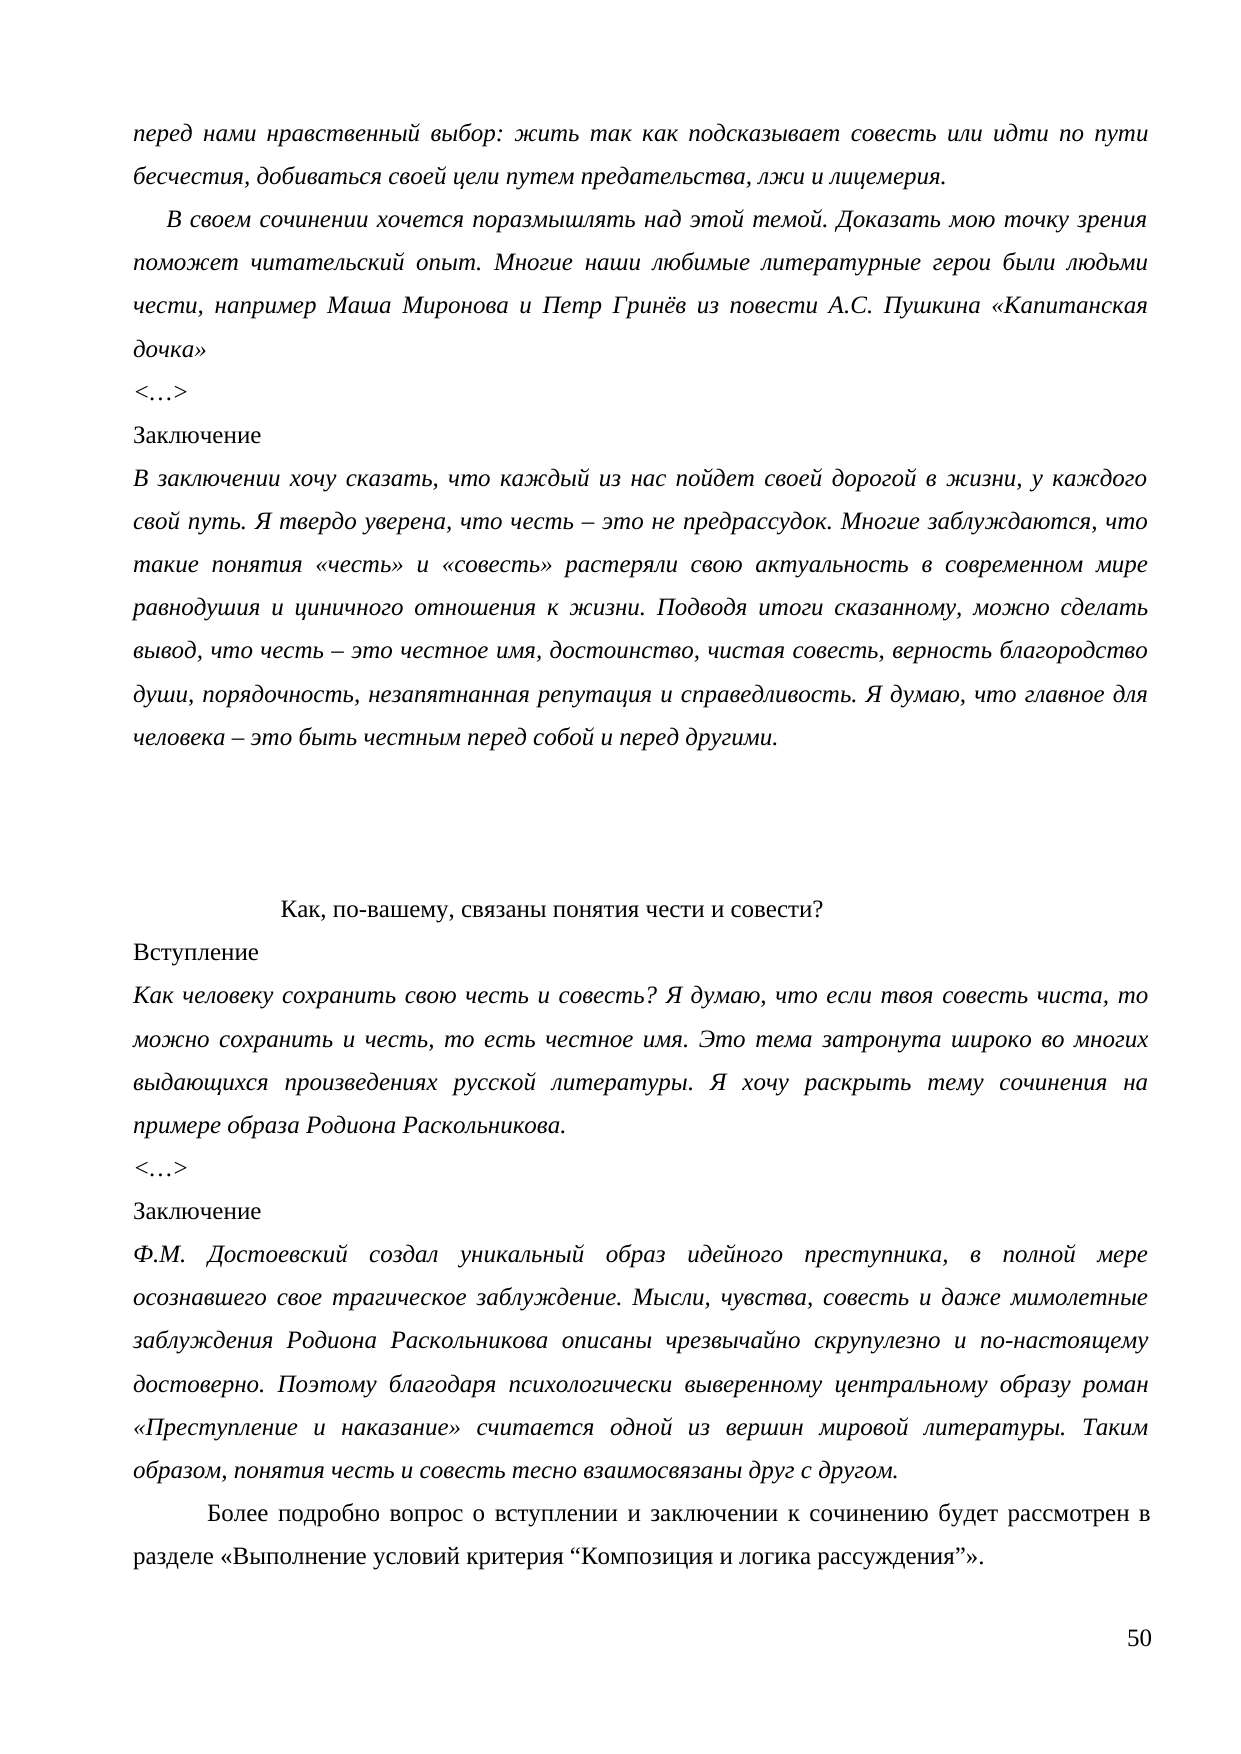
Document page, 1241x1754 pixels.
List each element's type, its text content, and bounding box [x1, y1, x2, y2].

text В заключении хочу сказать, что каждый из нас пойдет своей дорогой в жизни, у каждого свой путь. Я твердо уверена, что честь – это не предрассудок. Многие заблуждаются, что такие понятия «честь» и «совесть» растеряли свою актуальность в современном мире равнодушия и циничного отношения к жизни. Подводя итоги сказанному, можно сделать вывод, что честь – это честное имя, достоинство, чистая совесть, верность благородство души, порядочность, незапятнанная репутация и справедливость. Я думаю, что главное для человека – это быть честным перед собой и перед другими. [133, 463, 1152, 751]
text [133, 118, 1152, 190]
text Вступление [133, 937, 1152, 966]
text <…> [133, 1153, 1152, 1182]
text Заключение [133, 1196, 1152, 1225]
text <…> [133, 377, 1152, 406]
text Более подробно вопрос о вступлении и заключении к сочинению будет рассмотрен в разделе «Выполнение условий критерия “Композиция и логика рассуждения”». [133, 1498, 1152, 1570]
text Ф.М. Достоевский создал уникальный образ идейного преступника, в полной мере осознавшего свое трагическое заблуждение. Мысли, чувства, совесть и даже мимолетные заблуждения Родиона Раскольникова описаны чрезвычайно скрупулезно и по-настоящему достоверно. Поэтому благодаря психологически выверенному центральному образу роман «Преступление и наказание» считается одной из вершин мировой литературы. Таким образом, понятия честь и совесть тесно взаимосвязаны друг с другом. [133, 1239, 1152, 1484]
text Заключение [133, 420, 1152, 449]
text В своем сочинении хочется поразмышлять над этой темой. Доказать мою точку зрения поможет читательский опыт. Многие наши любимые литературные герои были людьми чести, например Маша Миронова и Петр Гринёв из повести А.С. Пушкина «Капитанская дочка» [133, 204, 1152, 362]
text Как, по-вашему, связаны понятия чести и совести? [280, 894, 1152, 923]
text Как человеку сохранить свою честь и совесть? Я думаю, что если твоя совесть чиста, то можно сохранить и честь, то есть честное имя. Это тема затронута широко во многих выдающихся произведениях русской литературы. Я хочу раскрыть тему сочинения на примере образа Родиона Раскольникова. [133, 981, 1152, 1139]
